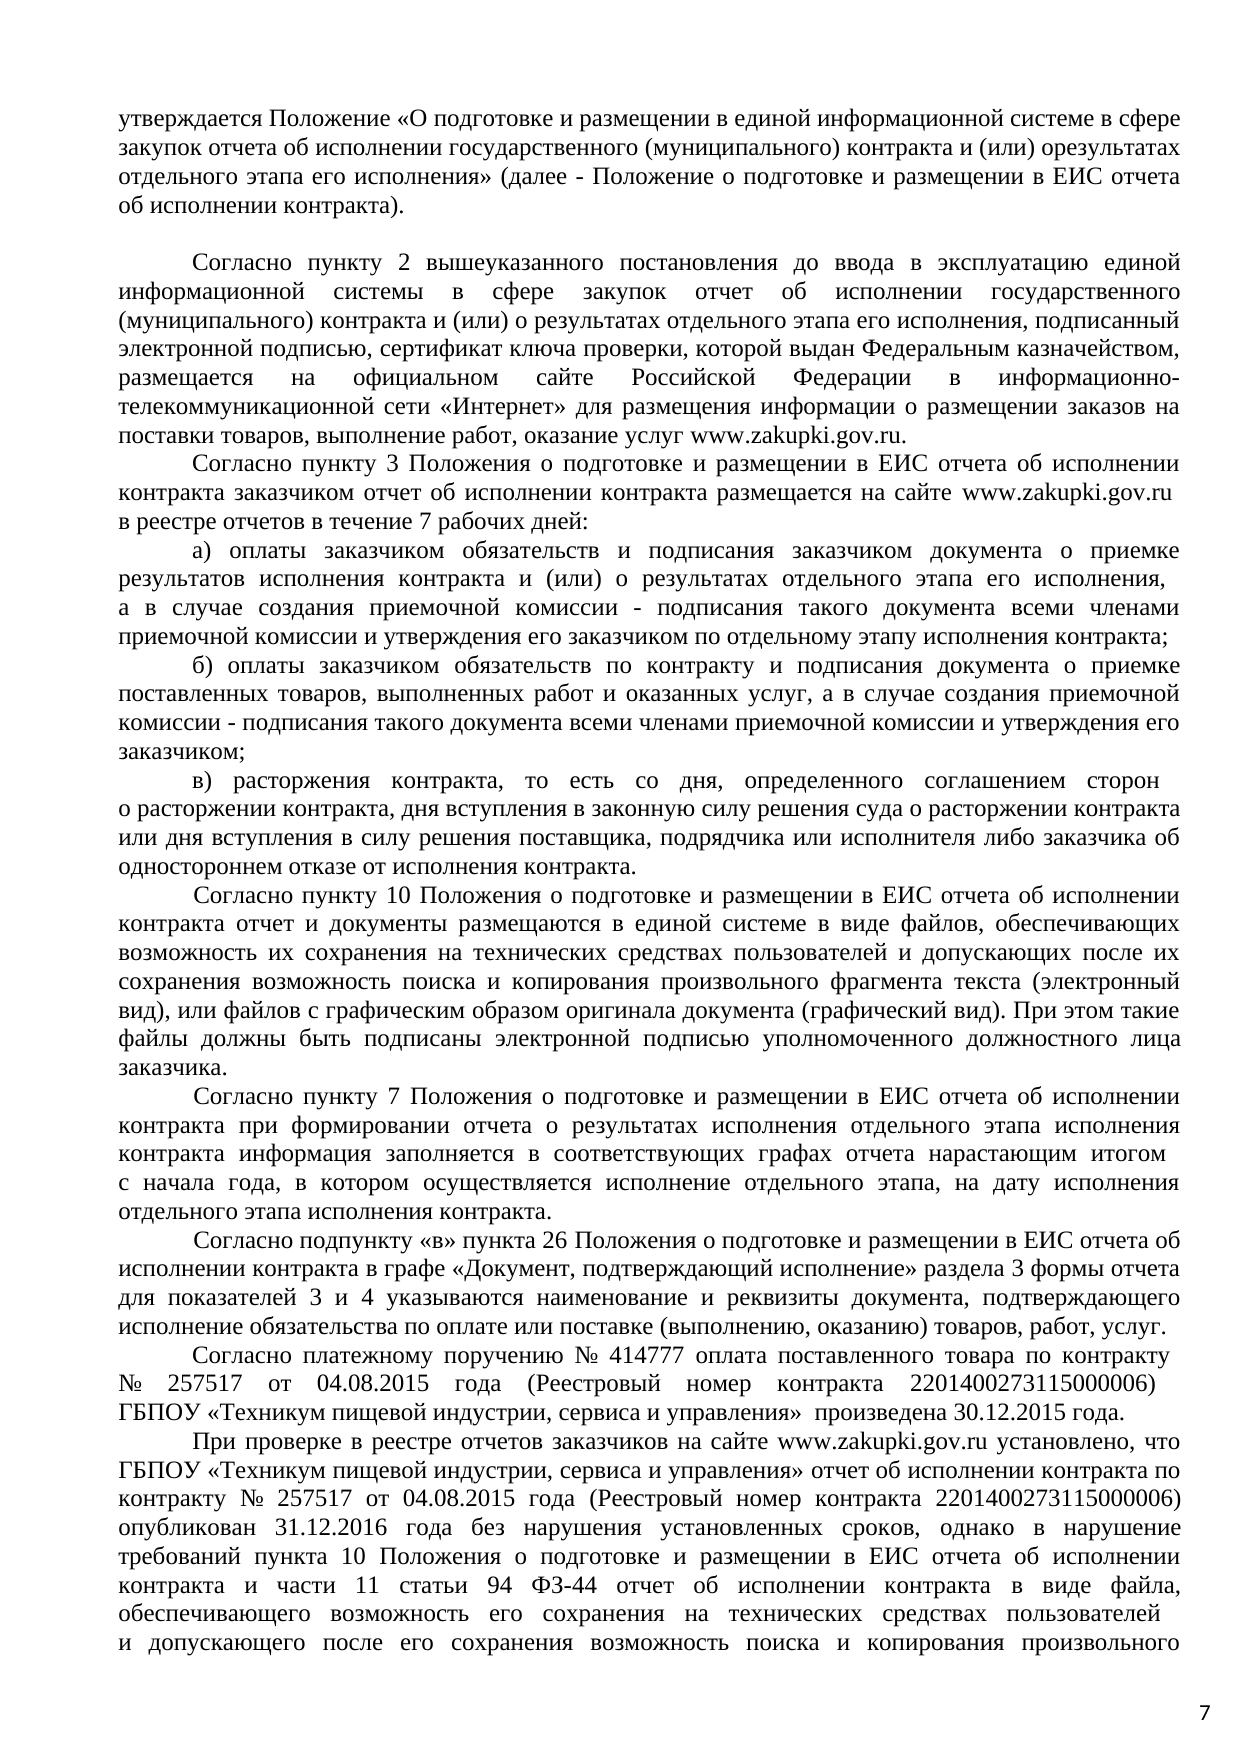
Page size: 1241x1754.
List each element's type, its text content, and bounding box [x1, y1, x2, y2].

text в) расторжения контракта, то есть со дня, определенного соглашением сторон о расторжении контракта, дня вступления в законную силу решения суда о расторжении контракта или дня вступления в силу решения поставщика, подрядчика или исполнителя либо заказчика об одностороннем отказе от исполнения контракта. [118, 765, 1181, 880]
text б) оплаты заказчиком обязательств по контракту и подписания документа о приемке поставленных товаров, выполненных работ и оказанных услуг, а в случае создания приемочной комиссии - подписания такого документа всеми членами приемочной комиссии и утверждения его заказчиком; [118, 650, 1181, 765]
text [118, 103, 1181, 218]
text Согласно пункту 10 Положения о подготовке и размещении в ЕИС отчета об исполнении контракта отчет и документы размещаются в единой системе в виде файлов, обеспечивающих возможность их сохранения на технических средствах пользователей и допускающих после их сохранения возможность поиска и копирования произвольного фрагмента текста (электронный вид), или файлов с графическим образом оригинала документа (графический вид). При этом такие файлы должны быть подписаны электронной подписью уполномоченного должностного лица заказчика. [118, 880, 1181, 1081]
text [118, 1426, 1181, 1656]
text Согласно пункту 2 вышеуказанного постановления до ввода в эксплуатацию единой информационной системы в сфере закупок отчет об исполнении государственного (муниципального) контракта и (или) о результатах отдельного этапа его исполнения, подписанный электронной подписью, сертификат ключа проверки, которой выдан Федеральным казначейством, размещается на официальном сайте Российской Федерации в информационно-телекоммуникационной сети «Интернет» для размещения информации о размещении заказов на поставки товаров, выполнение работ, оказание услуг www.zakupki.gov.ru. [118, 247, 1181, 448]
text а) оплаты заказчиком обязательств и подписания заказчиком документа о приемке результатов исполнения контракта и (или) о результатах отдельного этапа его исполнения, а в случае создания приемочной комиссии - подписания такого документа всеми членами приемочной комиссии и утверждения его заказчиком по отдельному этапу исполнения контракта; [118, 535, 1181, 650]
text Согласно пункту 7 Положения о подготовке и размещении в ЕИС отчета об исполнении контракта при формировании отчета о результатах исполнения отдельного этапа исполнения контракта информация заполняется в соответствующих графах отчета нарастающим итогом с начала года, в котором осуществляется исполнение отдельного этапа, на дату исполнения отдельного этапа исполнения контракта. [118, 1081, 1181, 1225]
text Согласно подпункту «в» пункта 26 Положения о подготовке и размещении в ЕИС отчета об исполнении контракта в графе «Документ, подтверждающий исполнение» раздела 3 формы отчета для показателей 3 и 4 указываются наименование и реквизиты документа, подтверждающего исполнение обязательства по оплате или поставке (выполнению, оказанию) товаров, работ, услуг. [118, 1225, 1181, 1340]
text Согласно платежному поручению № 414777 оплата поставленного товара по контракту № 257517 от 04.08.2015 года (Реестровый номер контракта 2201400273115000006) ГБПОУ «Техникум пищевой индустрии, сервиса и управления» произведена 30.12.2015 года. [118, 1340, 1181, 1426]
text Согласно пункту 3 Положения о подготовке и размещении в ЕИС отчета об исполнении контракта заказчиком отчет об исполнении контракта размещается на сайте www.zakupki.gov.ru в реестре отчетов в течение 7 рабочих дней: [118, 448, 1181, 535]
